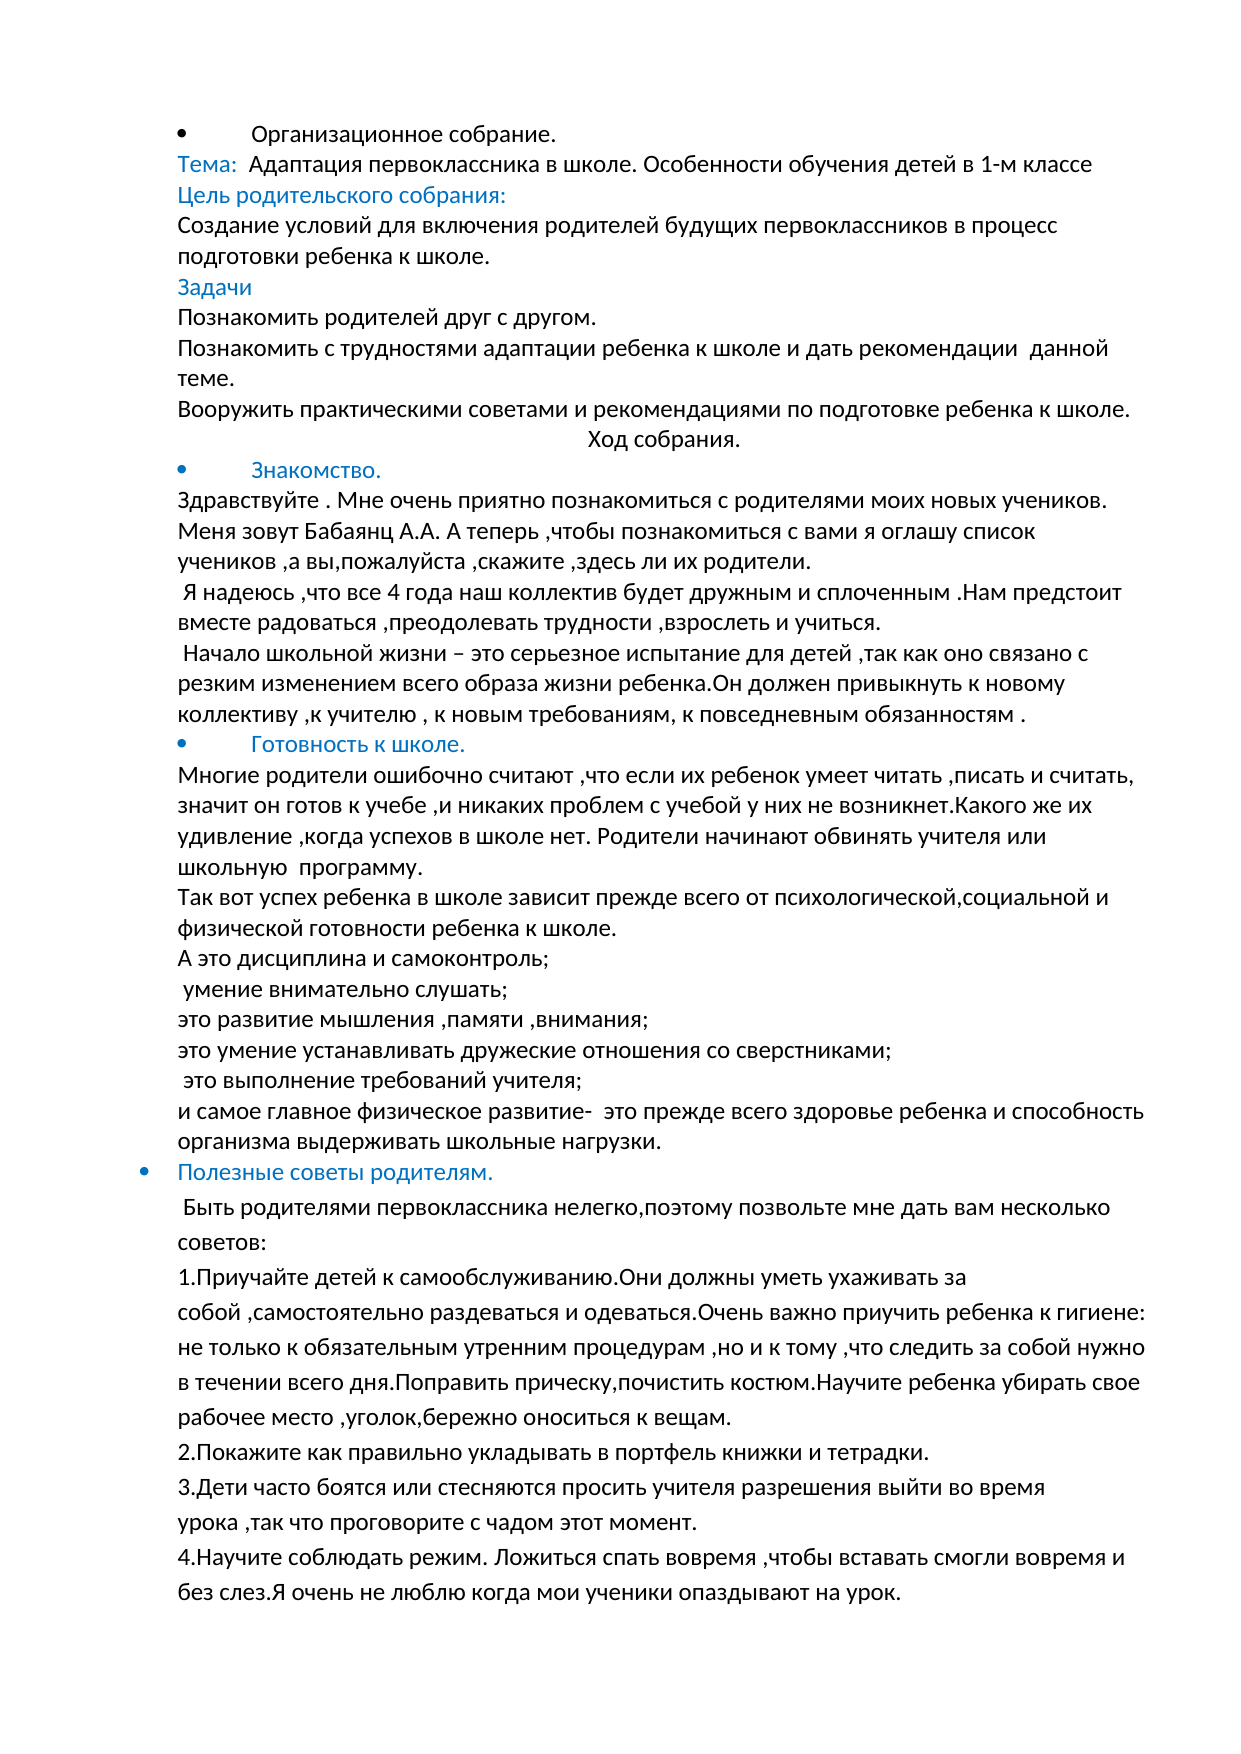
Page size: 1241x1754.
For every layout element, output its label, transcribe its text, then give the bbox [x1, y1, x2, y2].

list Организационное собрание. [177, 118, 1152, 149]
list Готовность к школе. [177, 728, 1152, 759]
list Полезные советы родителям. [140, 1156, 1152, 1186]
text умение внимательно слушать; [177, 973, 1152, 1003]
text 3.Дети часто боятся или стесняются просить учителя разрешения выйти во время урока ,так что проговорите с чадом этот момент. [177, 1471, 1152, 1536]
text Тема: Адаптация первоклассника в школе. Особенности обучения детей в 1-м классе [177, 149, 1152, 179]
text 1.Приучайте детей к самообслуживанию.Они должны уметь ухаживать за собой ,самостоятельно раздеваться и одеваться.Очень важно приучить ребенка к гигиене: не только к обязательным утренним процедурам ,но и к тому ,что следить за собой нужно в течении всего дня.Поправить прическу,почистить костюм.Научите ребенка убирать свое рабочее место ,уголок,бережно оноситься к вещам. [177, 1261, 1152, 1431]
text Начало школьной жизни – это серьезное испытание для детей ,так как оно связано с резким изменением всего образа жизни ребенка.Он должен привыкнуть к новому коллективу ,к учителю , к новым требованиям, к повседневным обязанностям . [177, 637, 1152, 728]
text Познакомить с трудностями адаптации ребенка к школе и дать рекомендации данной теме. [177, 332, 1152, 393]
text и самое главное физическое развитие- это прежде всего здоровье ребенка и способность организма выдерживать школьные нагрузки. [177, 1095, 1152, 1156]
text 4.Научите соблюдать режим. Ложиться спать вовремя ,чтобы вставать смогли вовремя и без слез.Я очень не люблю когда мои ученики опаздывают на урок. [177, 1541, 1152, 1606]
text Познакомить родителей друг с другом. [177, 301, 1152, 332]
text это выполнение требований учителя; [177, 1064, 1152, 1095]
text А это дисциплина и самоконтроль; [177, 942, 1152, 973]
text Так вот успех ребенка в школе зависит прежде всего от психологической,социальной и физической готовности ребенка к школе. [177, 881, 1152, 942]
text Ход собрания. [177, 423, 1152, 454]
text это развитие мышления ,памяти ,внимания; [177, 1003, 1152, 1034]
text Создание условий для включения родителей будущих первоклассников в процесс подготовки ребенка к школе. [177, 210, 1152, 271]
text Быть родителями первоклассника нелегко,поэтому позвольте мне дать вам несколько советов: [177, 1191, 1152, 1256]
text это умение устанавливать дружеские отношения со сверстниками; [177, 1034, 1152, 1064]
text Многие родители ошибочно считают ,что если их ребенок умеет читать ,писать и считать, значит он готов к учебе ,и никаких проблем с учебой у них не возникнет.Какого же их удивление ,когда успехов в школе нет. Родители начинают обвинять учителя или школьную программу. [177, 759, 1152, 881]
text 2.Покажите как правильно укладывать в портфель книжки и тетрадки. [177, 1436, 1152, 1466]
text Здравствуйте . Мне очень приятно познакомиться с родителями моих новых учеников. Меня зовут Бабаянц А.А. А теперь ,чтобы познакомиться с вами я оглашу список учеников ,а вы,пожалуйста ,скажите ,здесь ли их родители. [177, 484, 1152, 576]
list Знакомство. [177, 454, 1152, 484]
text Вооружить практическими советами и рекомендациями по подготовке ребенка к школе. [177, 393, 1152, 423]
text Цель родительского собрания: [177, 179, 1152, 210]
text Задачи [177, 271, 1152, 301]
text Я надеюсь ,что все 4 года наш коллектив будет дружным и сплоченным .Нам предстоит вместе радоваться ,преодолевать трудности ,взрослеть и учиться. [177, 576, 1152, 637]
